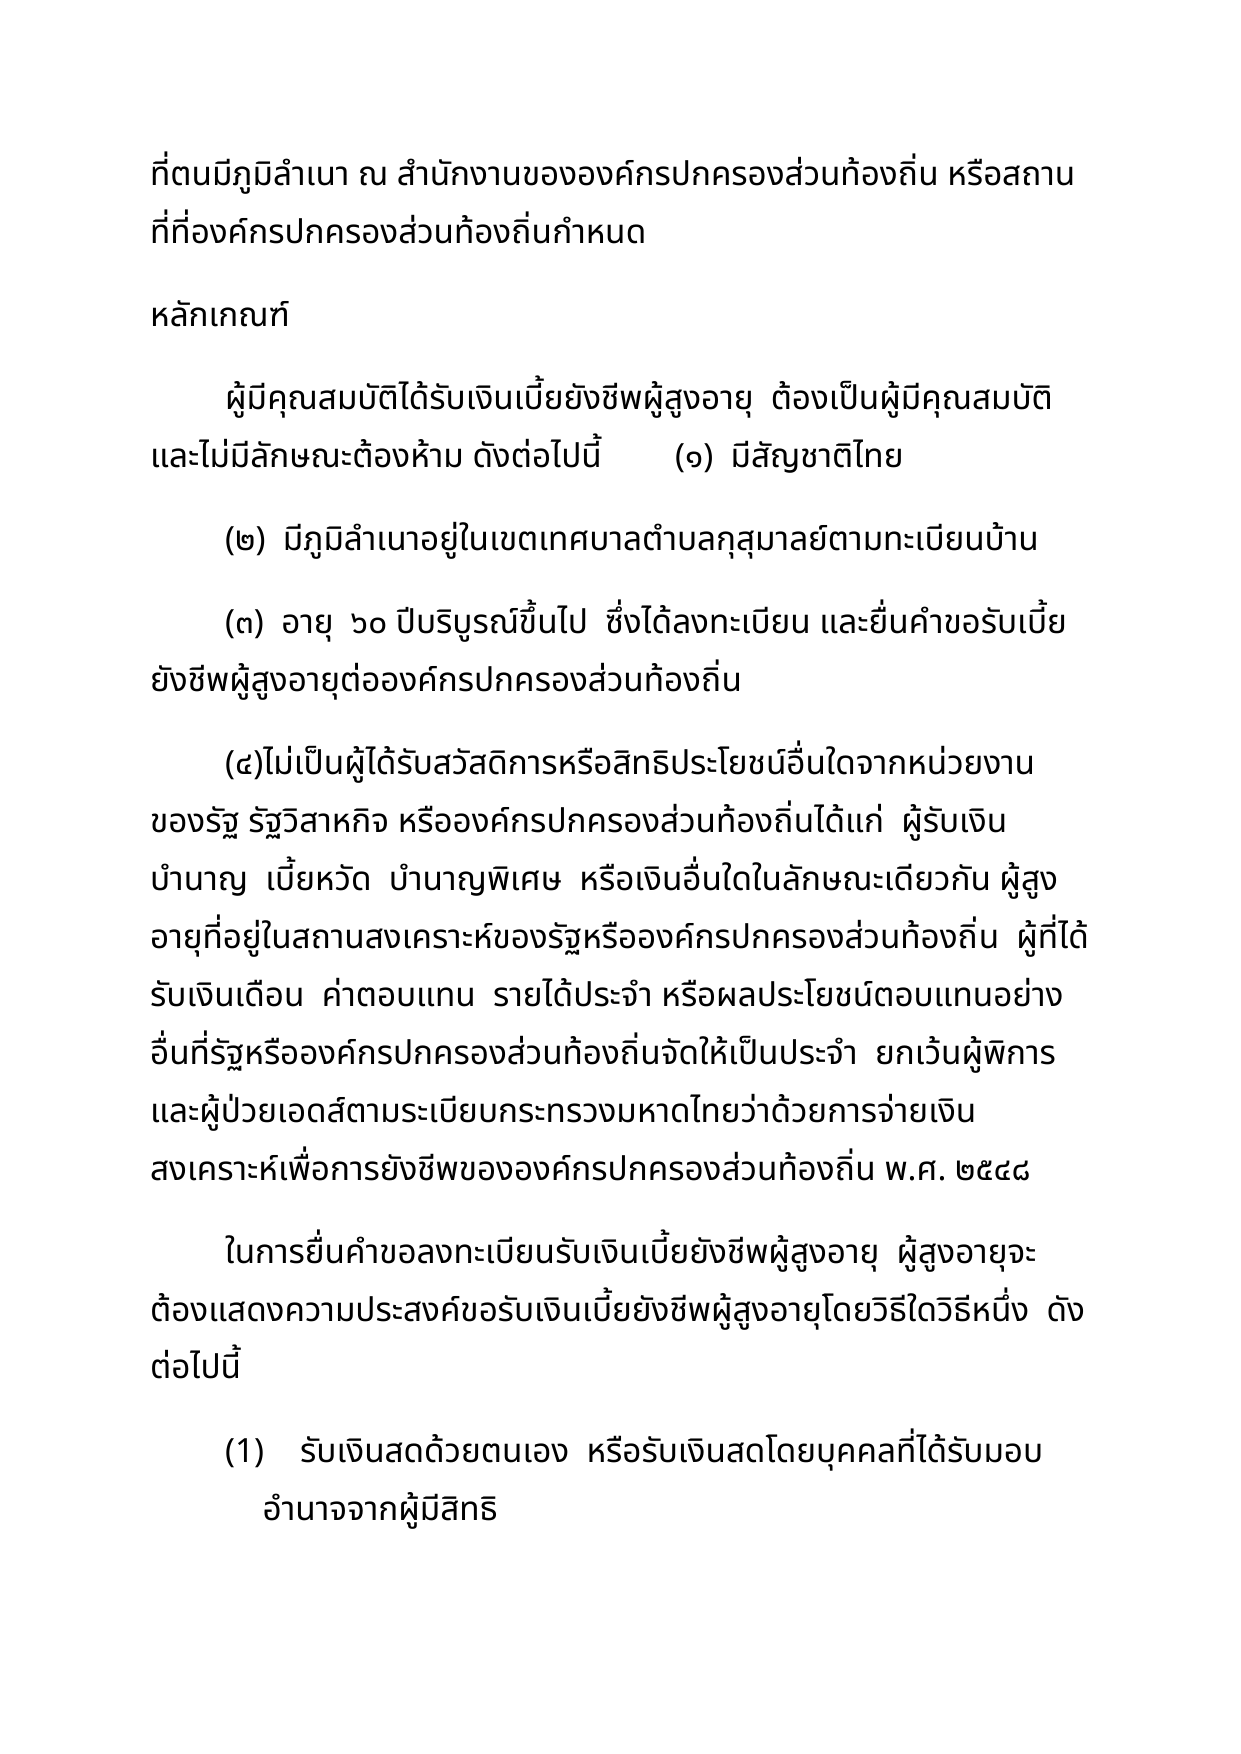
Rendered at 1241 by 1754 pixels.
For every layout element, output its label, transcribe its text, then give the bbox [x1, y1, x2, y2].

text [150, 150, 1090, 258]
text หลักเกณฑ์ [150, 291, 1090, 341]
text ผู้มีคุณสมบัติได้รับเงินเบี้ยยังชีพผู้สูงอายุ ต้องเป็นผู้มีคุณสมบัติและไม่มีลักษณะต้องห้าม ดังต่อไปนี้ (๑) มีสัญชาติไทย [150, 374, 1090, 482]
text ในการยื่นคำขอลงทะเบียนรับเงินเบี้ยยังชีพผู้สูงอายุ ผู้สูงอายุจะต้องแสดงความประสงค์ขอรับเงินเบี้ยยังชีพผู้สูงอายุโดยวิธีใดวิธีหนึ่ง ดังต่อไปนี้ [150, 1228, 1090, 1394]
text (๓) อายุ ๖๐ ปีบริบูรณ์ขึ้นไป ซึ่งได้ลงทะเบียน และยื่นคำขอรับเบี้ยยังชีพผู้สูงอายุต่อองค์กรปกครองส่วนท้องถิ่น [150, 598, 1090, 706]
list รับเงินสดด้วยตนเอง หรือรับเงินสดโดยบุคคลที่ได้รับมอบอำนาจจากผู้มีสิทธิ [225, 1426, 1090, 1535]
text (๔)ไม่เป็นผู้ได้รับสวัสดิการหรือสิทธิประโยชน์อื่นใดจากหน่วยงานของรัฐ รัฐวิสาหกิจ หรือองค์กรปกครองส่วนท้องถิ่นได้แก่ ผู้รับเงินบำนาญ เบี้ยหวัด บำนาญพิเศษ หรือเงินอื่นใดในลักษณะเดียวกัน ผู้สูงอายุที่อยู่ในสถานสงเคราะห์ของรัฐหรือองค์กรปกครองส่วนท้องถิ่น ผู้ที่ได้รับเงินเดือน ค่าตอบแทน รายได้ประจำ หรือผลประโยชน์ตอบแทนอย่างอื่นที่รัฐหรือองค์กรปกครองส่วนท้องถิ่นจัดให้เป็นประจำ ยกเว้นผู้พิการและผู้ป่วยเอดส์ตามระเบียบกระทรวงมหาดไทยว่าด้วยการจ่ายเงินสงเคราะห์เพื่อการยังชีพขององค์กรปกครองส่วนท้องถิ่น พ.ศ. ๒๕๔๘ [150, 739, 1090, 1195]
text (๒) มีภูมิลำเนาอยู่ในเขตเทศบาลตำบลกุสุมาลย์ตามทะเบียนบ้าน [150, 515, 1090, 565]
